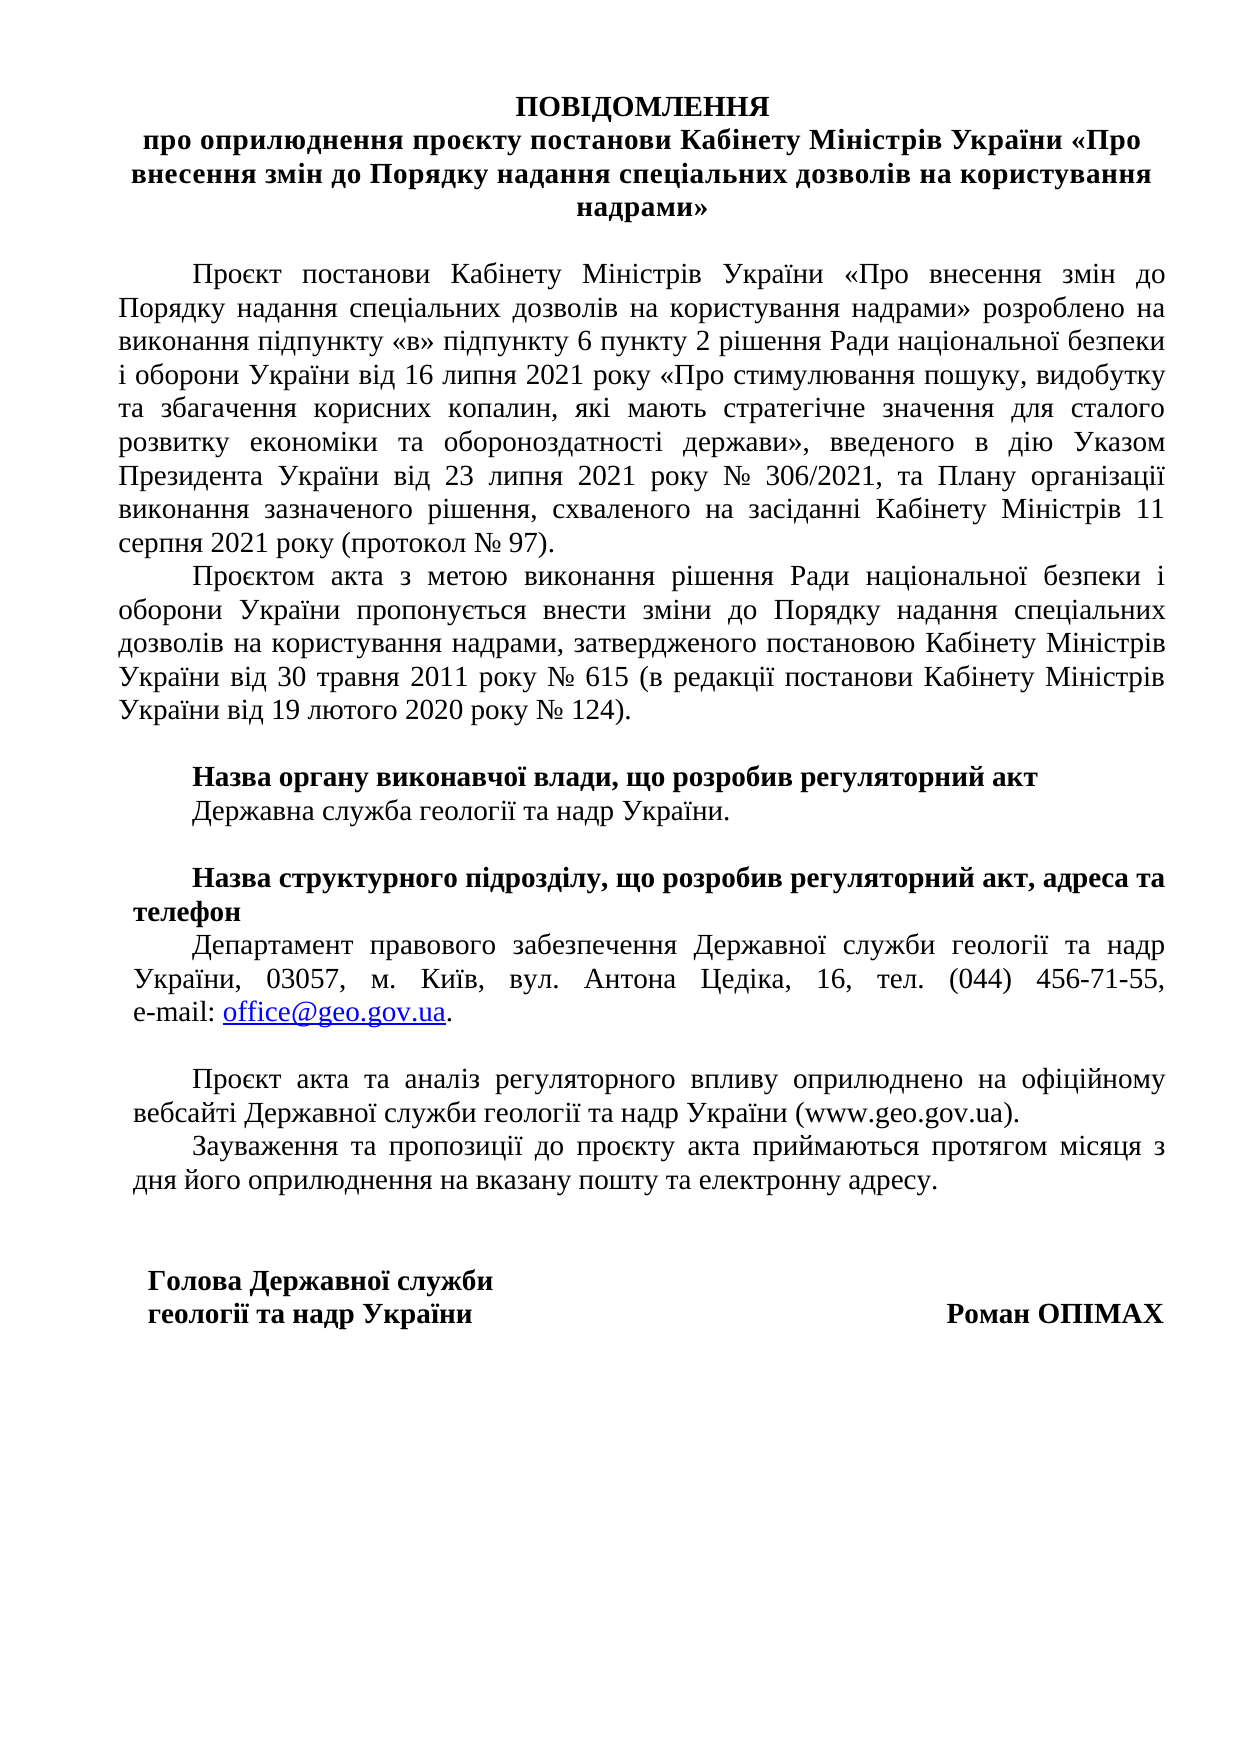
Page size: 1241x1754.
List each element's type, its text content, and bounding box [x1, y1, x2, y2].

text Проєктом акта з метою виконання рішення Ради національної безпеки і оборони України пропонується внести зміни до Порядку надання спеціальних дозволів на користування надрами, затвердженого постановою Кабінету Міністрів України від 30 травня 2011 року № 615 (в редакції постанови Кабінету Міністрів України від 19 лютого 2020 року № 124). [118, 558, 1167, 726]
text Назва органу виконавчої влади, що розробив регуляторний акт [118, 759, 1167, 793]
text ПОВІДОМЛЕННЯ [118, 89, 1167, 122]
text Державна служба геології та надр України. [133, 793, 1167, 827]
text Зауваження та пропозиції до проєкту акта приймаються протягом місяця з дня його оприлюднення на вказану пошту та електронну адресу. [133, 1128, 1167, 1196]
text Департамент правового забезпечення Державної служби геології та надр України, 03057, м. Київ, вул. Антона Цедіка, 16, тел. (044) 456-71-55, e-mail: office@geo.gov.ua. [133, 927, 1167, 1028]
text Голова Державної служби [118, 1263, 1167, 1296]
text про оприлюднення проєкту постанови Кабінету Міністрів України «Про внесення змін до Порядку надання спеціальних дозволів на користування надрами» [709, 122, 1167, 223]
text Проєкт постанови Кабінету Міністрів України «Про внесення змін до Порядку надання спеціальних дозволів на користування надрами» розроблено на виконання підпункту «в» підпункту 6 пункту 2 рішення Ради національної безпеки і оборони України від 16 липня 2021 року «Про стимулювання пошуку, видобутку та збагачення корисних копалин, які мають стратегічне значення для сталого розвитку економіки та обороноздатності держави», введеного в дію Указом Президента України від 23 липня 2021 року № 306/2021, та Плану організації виконання зазначеного рішення, схваленого на засіданні Кабінету Міністрів 11 серпня 2021 року (протокол № 97). [118, 256, 1167, 558]
text Проєкт акта та аналіз регуляторного впливу оприлюднено на офіційному вебсайті Державної служби геології та надр України (www.geo.gov.ua). [133, 1061, 1167, 1128]
text Назва структурного підрозділу, що розробив регуляторний акт, адреса та телефон [133, 860, 1167, 927]
text геології та надр України Роман ОПІМАХ [148, 1296, 1167, 1330]
text про оприлюднення проєкту постанови Кабінету Міністрів України «Про внесення змін до Порядку надання спеціальних дозволів на користування надрами» [118, 122, 576, 223]
